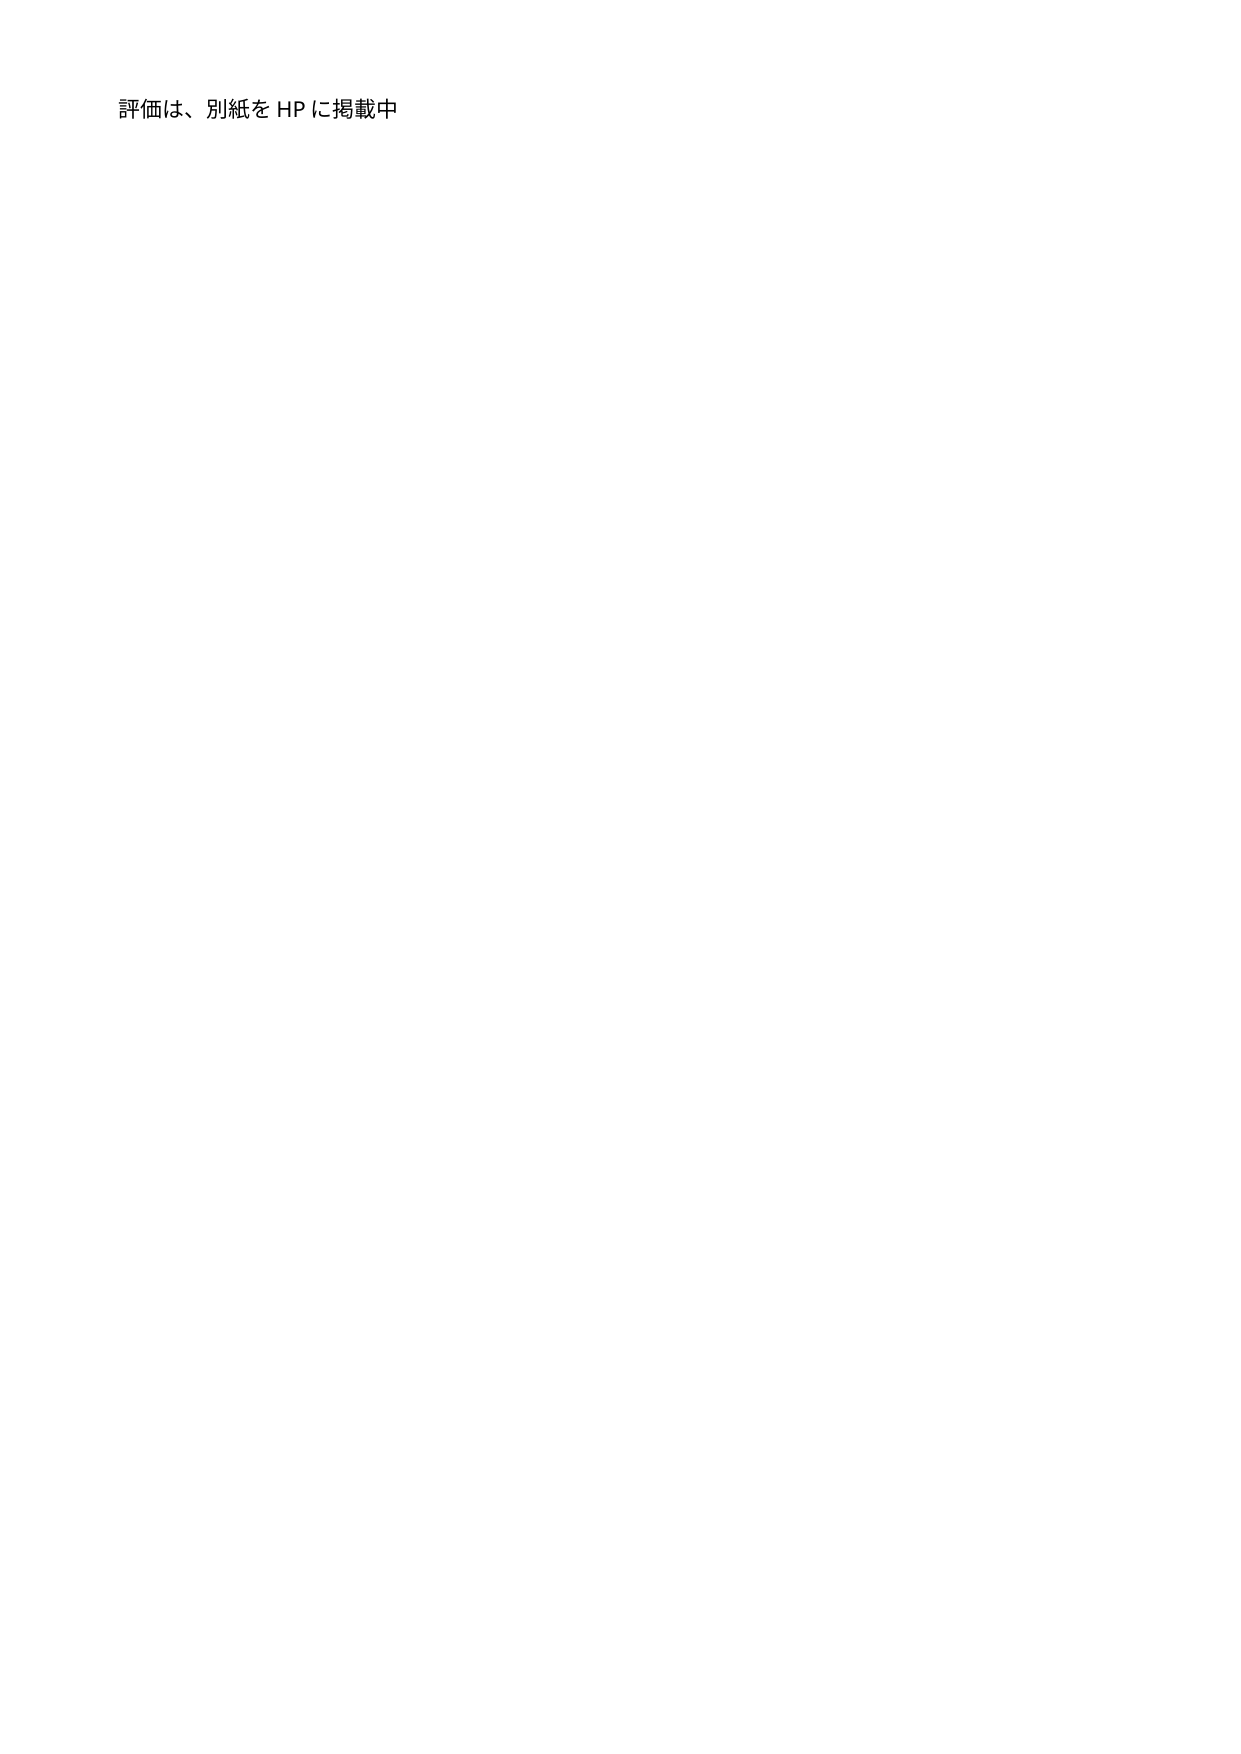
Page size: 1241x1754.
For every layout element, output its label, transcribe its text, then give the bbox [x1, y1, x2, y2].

text 評価は、別紙をHPに掲載中 [75, 89, 1165, 127]
